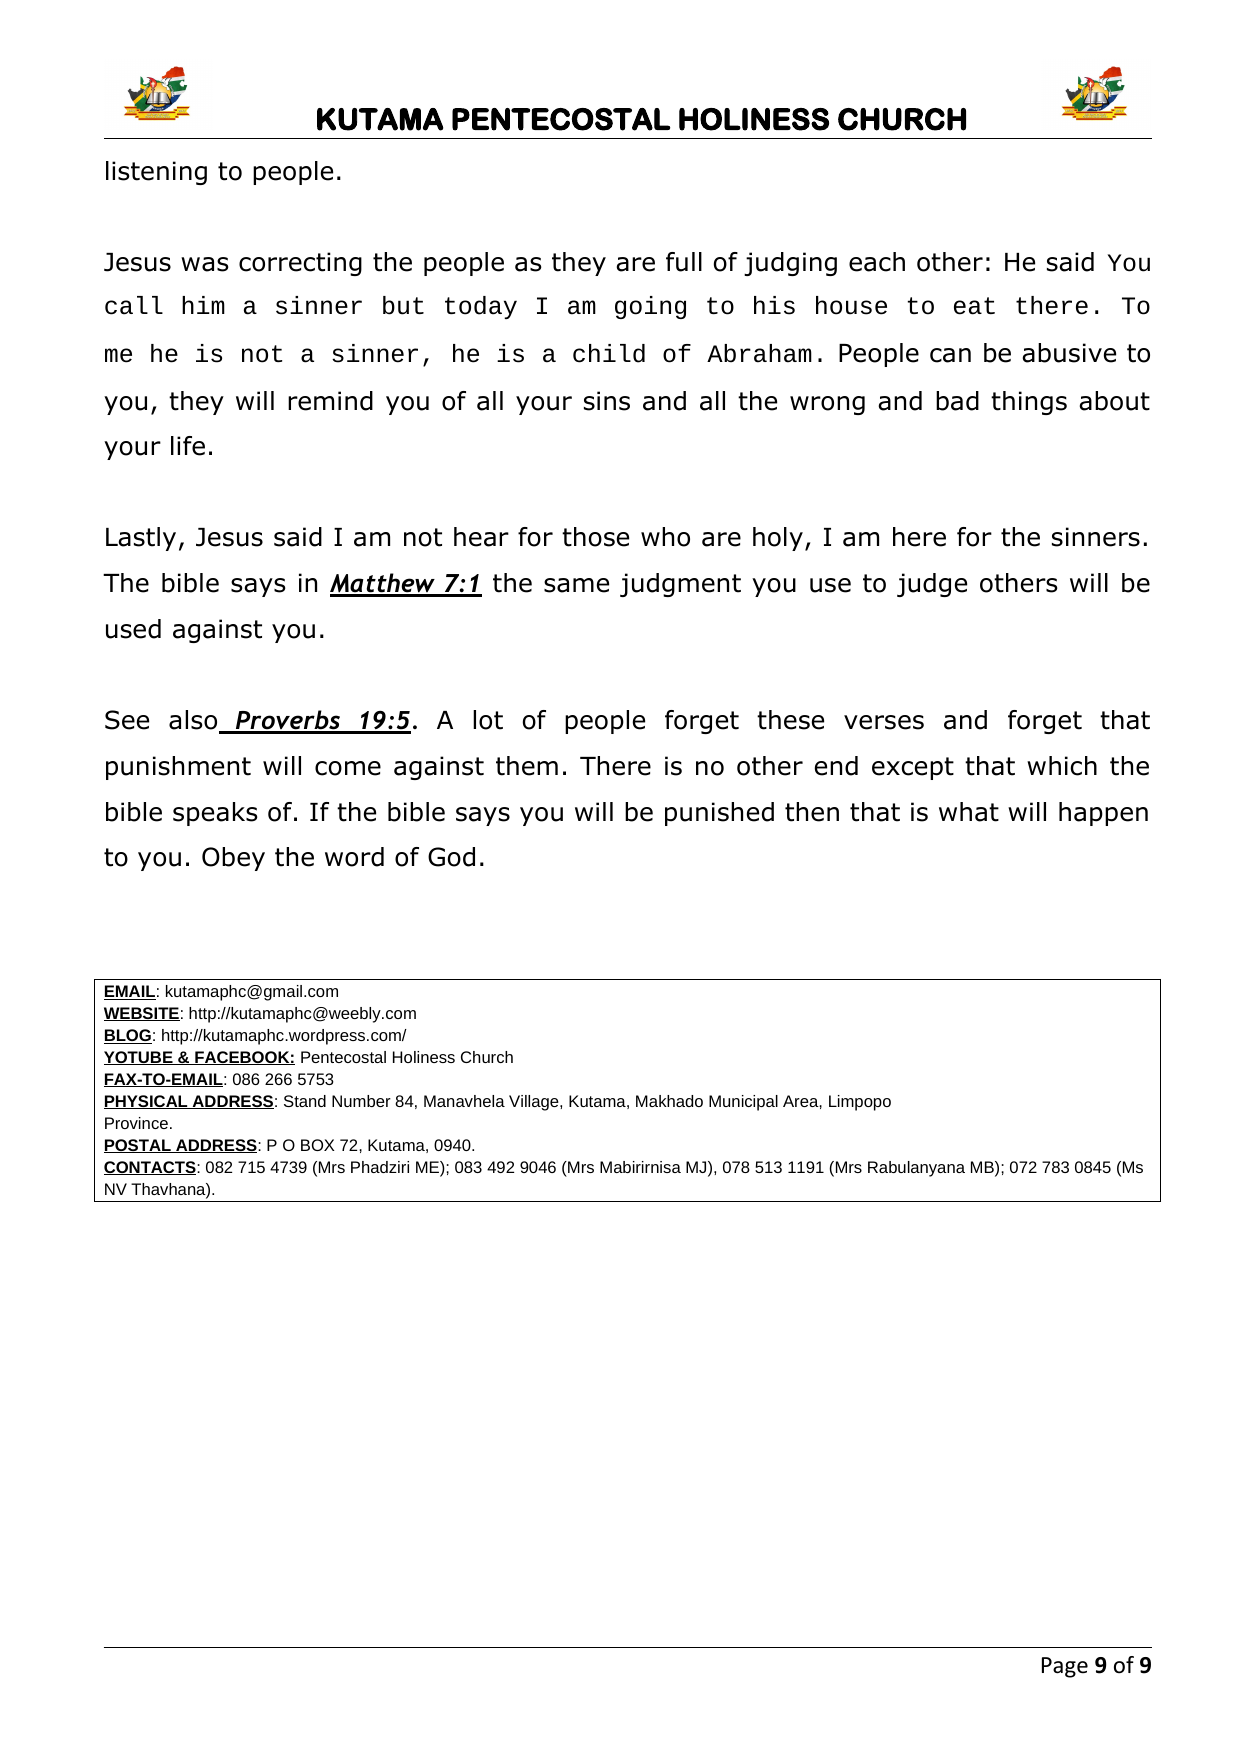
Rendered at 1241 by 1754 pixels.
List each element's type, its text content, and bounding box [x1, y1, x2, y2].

text EMAIL: kutamaphc@gmail.com [95, 980, 1160, 1001]
text See also Proverbs 19:5. A lot of people forget these verses and forget that punishment will come against them. There is no other end except that which the bible speaks of. If the bible says you will be punished then that is what will happen to you. Obey the word of God. [103, 704, 1152, 872]
text BLOG: http://kutamaphc.wordpress.com/ [95, 1023, 1160, 1044]
text WEBSITE: http://kutamaphc@weebly.com [95, 1001, 1160, 1023]
text Jesus was correcting the people as they are full of judging each other: He said You call him a sinner but today I am going to his house to eat there. To me he is not a sinner, he is a child of Abraham. People can be abusive to you, they will remind you of all your sins and all the wrong and bad things about your life. [103, 247, 1152, 461]
picture [1041, 59, 1151, 130]
text POSTAL ADDRESS: P O BOX 72, Kutama, 0940. [95, 1132, 1160, 1154]
text PHYSICAL ADDRESS: Stand Number 84, Manavhela Village, Kutama, Makhado Municipal Area, Limpopo [95, 1088, 1160, 1111]
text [103, 156, 1152, 186]
text CONTACTS: 082 715 4739 (Mrs Phadziri ME); 083 492 9046 (Mrs Mabirirnisa MJ), 078 513 1191 (Mrs Rabulanyana MB); 072 783 0845 (Ms NV Thavhana). [95, 1154, 1160, 1201]
text FAX-TO-EMAIL: 086 266 5753 [95, 1067, 1160, 1088]
picture [103, 59, 214, 130]
text Province. [95, 1111, 1160, 1132]
text YOTUBE & FACEBOOK: Pentecostal Holiness Church [95, 1044, 1160, 1067]
text Lastly, Jesus said I am not hear for those who are holy, I am here for the sinners. The bible says in Matthew 7:1 the same judgment you use to judge others will be used against you. [103, 522, 1152, 644]
